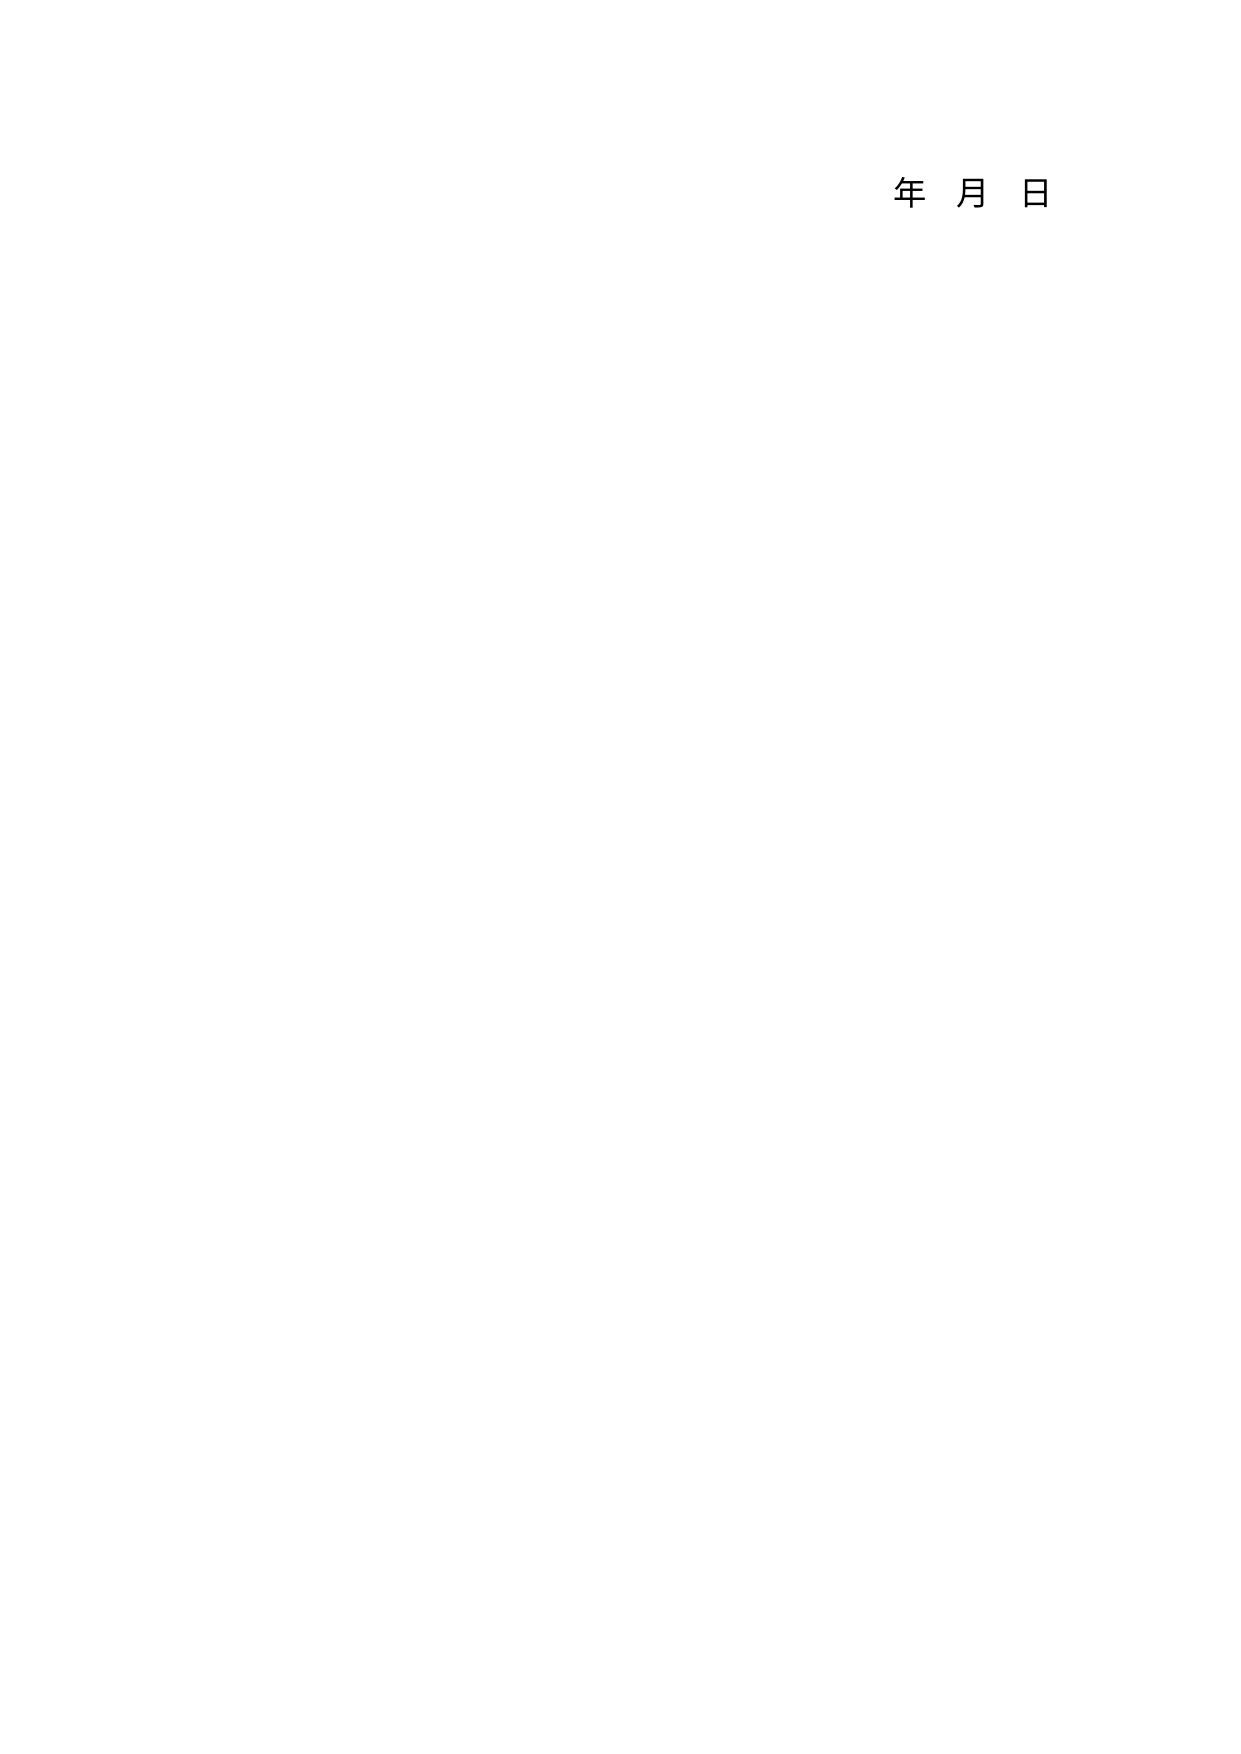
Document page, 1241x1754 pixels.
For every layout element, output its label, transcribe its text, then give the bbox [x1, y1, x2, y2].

text 年 月 日 [187, 159, 1053, 224]
